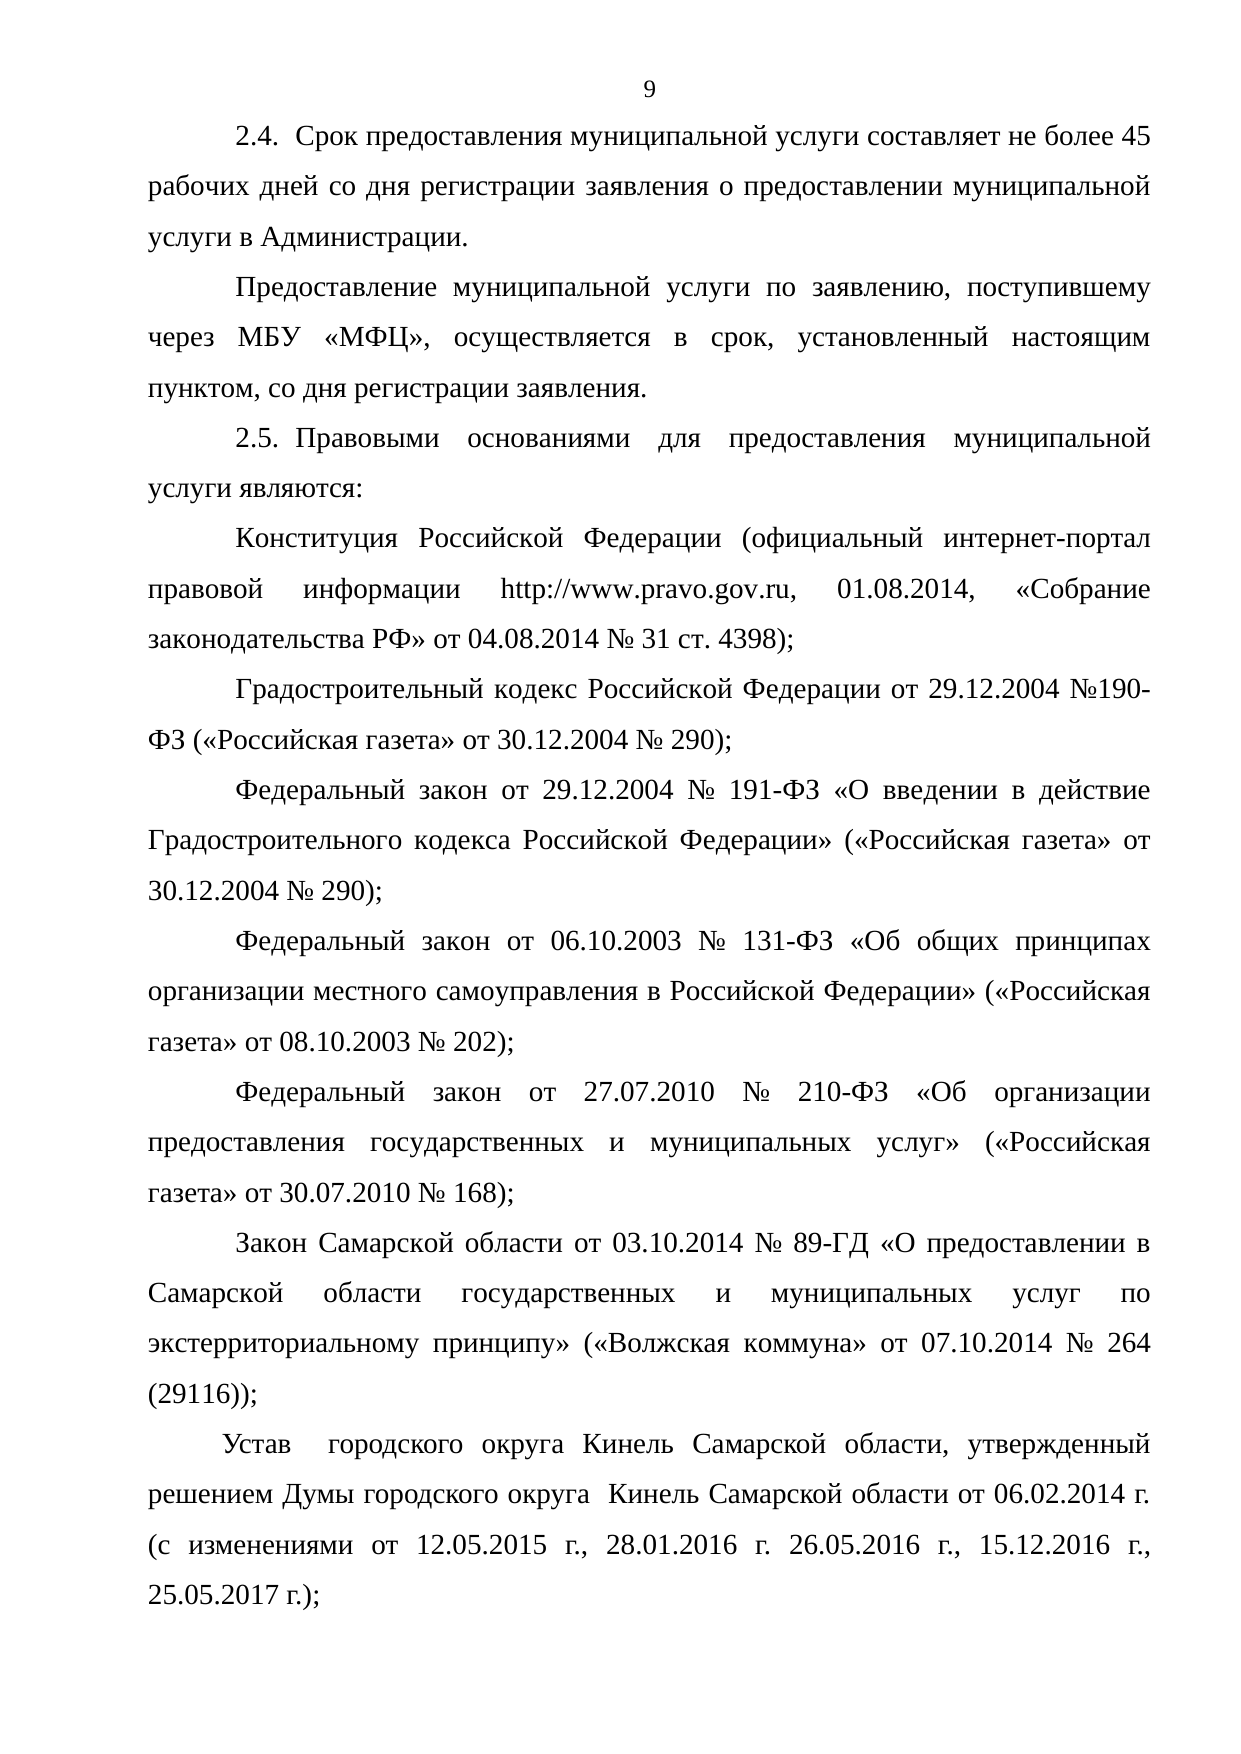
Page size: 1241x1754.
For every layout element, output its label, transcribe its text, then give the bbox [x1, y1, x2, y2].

text 2.5. Правовыми основаниями для предоставления муниципальной услуги являются: [148, 420, 1152, 504]
text Градостроительный кодекс Российской Федерации от 29.12.2004 №190-ФЗ («Российская газета» от 30.12.2004 № 290); [148, 672, 1152, 755]
text Устав городского округа Кинель Самарской области, утвержденный решением Думы городского округа Кинель Самарской области от 06.02.2014 г. (с изменениями от 12.05.2015 г., 28.01.2016 г. 26.05.2016 г., 15.12.2016 г., 25.05.2017 г.); [148, 1426, 1152, 1611]
text Федеральный закон от 06.10.2003 № 131-ФЗ «Об общих принципах организации местного самоуправления в Российской Федерации» («Российская газета» от 08.10.2003 № 202); [148, 923, 1152, 1057]
text Конституция Российской Федерации (официальный интернет-портал правовой информации http://www.pravo.gov.ru, 01.08.2014, «Собрание законодательства РФ» от 04.08.2014 № 31 ст. 4398); [148, 521, 1152, 655]
text Федеральный закон от 27.07.2010 № 210-ФЗ «Об организации предоставления государственных и муниципальных услуг» («Российская газета» от 30.07.2010 № 168); [148, 1074, 1152, 1208]
text Федеральный закон от 29.12.2004 № 191-ФЗ «О введении в действие Градостроительного кодекса Российской Федерации» («Российская газета» от 30.12.2004 № 290); [148, 772, 1152, 906]
text 2.4. Срок предоставления муниципальной услуги составляет не более 45 рабочих дней со дня регистрации заявления о предоставлении муниципальной услуги в Администрации. [148, 118, 1152, 252]
text Предоставление муниципальной услуги по заявлению, поступившему через МБУ «МФЦ», осуществляется в срок, установленный настоящим пунктом, со дня регистрации заявления. [148, 269, 1152, 403]
text Закон Самарской области от 03.10.2014 № 89-ГД «О предоставлении в Самарской области государственных и муниципальных услуг по экстерриториальному принципу» («Волжская коммуна» от 07.10.2014 № 264 (29116)); [148, 1225, 1152, 1409]
